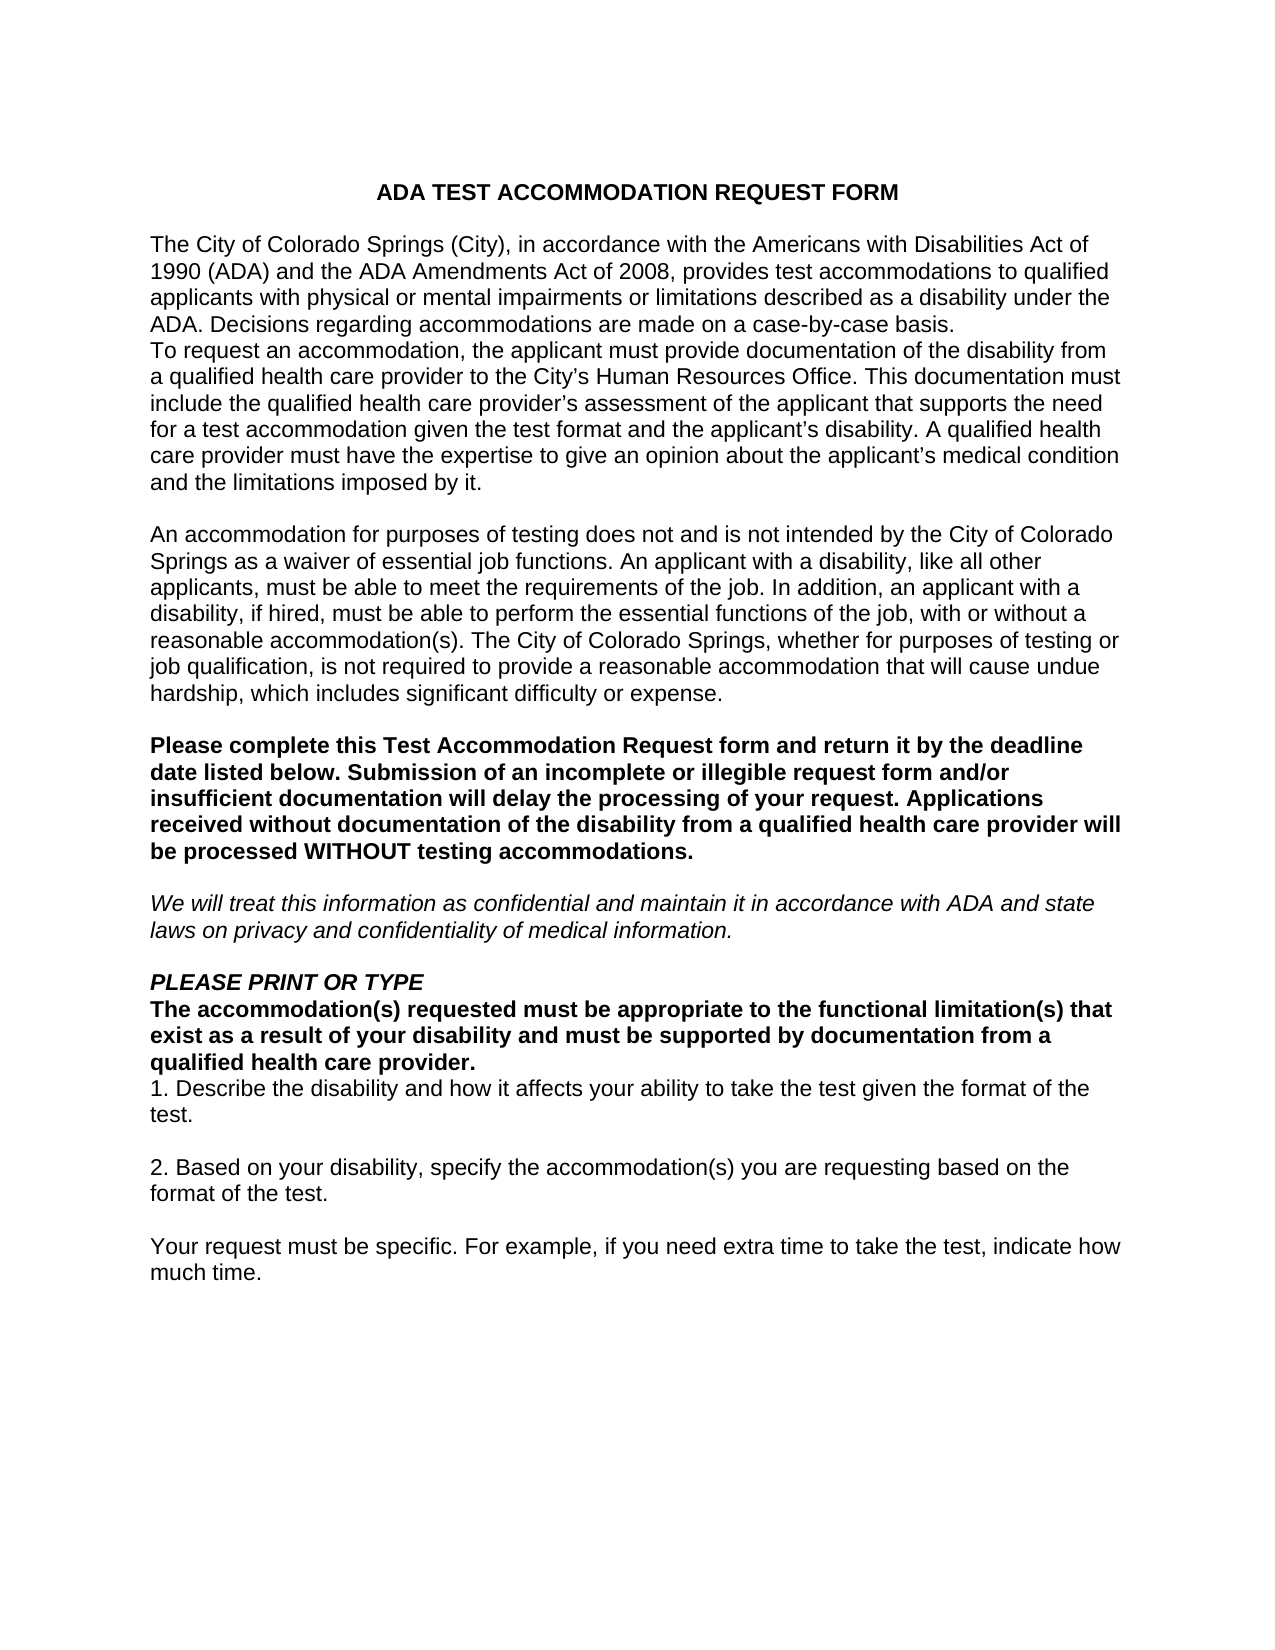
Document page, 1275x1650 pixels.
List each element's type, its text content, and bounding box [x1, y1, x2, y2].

text Please complete this Test Accommodation Request form and return it by the deadline date listed below. Submission of an incomplete or illegible request form and/or insufficient documentation will delay the processing of your request. Applications received without documentation of the disability from a qualified health care provider will be processed WITHOUT testing accommodations. [150, 732, 1125, 864]
text 2. Based on your disability, specify the accommodation(s) you are requesting based on the format of the test. [150, 1154, 1125, 1207]
text PLEASE PRINT OR TYPE [150, 969, 1125, 996]
text An accommodation for purposes of testing does not and is not intended by the City of Colorado Springs as a waiver of essential job functions. An applicant with a disability, like all other applicants, must be able to meet the requirements of the job. In addition, an applicant with a disability, if hired, must be able to perform the essential functions of the job, with or without a reasonable accommodation(s). The City of Colorado Springs, whether for purposes of testing or job qualification, is not required to provide a reasonable accommodation that will cause undue hardship, which includes significant difficulty or expense. [150, 521, 1125, 706]
text Your request must be specific. For example, if you need extra time to take the test, indicate how much time. [150, 1233, 1125, 1286]
text The City of Colorado Springs (City), in accordance with the Americans with Disabilities Act of 1990 (ADA) and the ADA Amendments Act of 2008, provides test accommodations to qualified applicants with physical or mental impairments or limitations described as a disability under the ADA. Decisions regarding accommodations are made on a case-by-case basis. [150, 231, 1125, 337]
text 1. Describe the disability and how it affects your ability to take the test given the format of the test. [150, 1075, 1125, 1127]
text The accommodation(s) requested must be appropriate to the functional limitation(s) that exist as a result of your disability and must be supported by documentation from a qualified health care provider. [150, 996, 1125, 1075]
text ADA TEST ACCOMMODATION REQUEST FORM [150, 179, 1125, 205]
text We will treat this information as confidential and maintain it in accordance with ADA and state laws on privacy and confidentiality of medical information. [150, 890, 1125, 943]
text To request an accommodation, the applicant must provide documentation of the disability from a qualified health care provider to the City’s Human Resources Office. This documentation must include the qualified health care provider’s assessment of the applicant that supports the need for a test accommodation given the test format and the applicant’s disability. A qualified health care provider must have the expertise to give an opinion about the applicant’s medical condition and the limitations imposed by it. [150, 337, 1125, 495]
